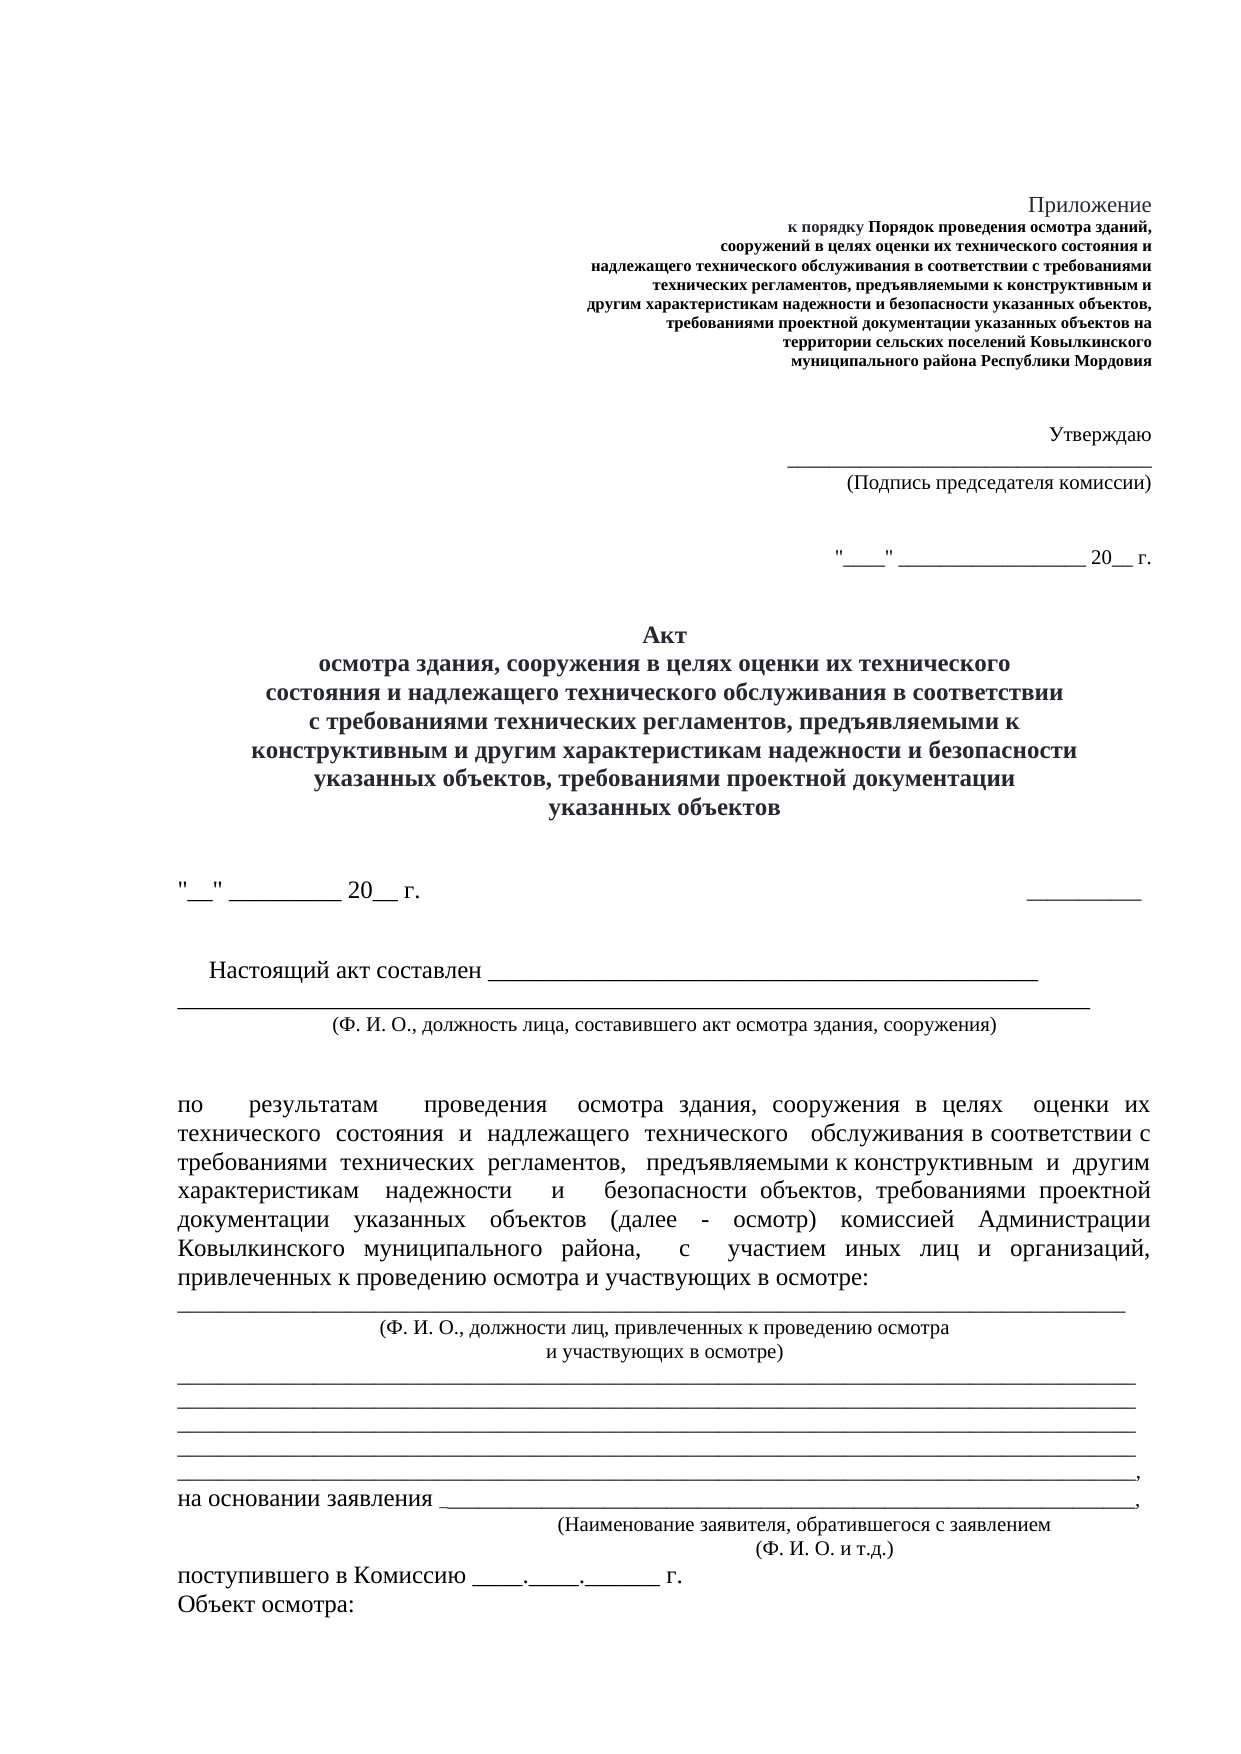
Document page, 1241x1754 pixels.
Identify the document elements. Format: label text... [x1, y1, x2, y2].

title территории сельских поселений Ковылкинского [177, 332, 1152, 351]
text ___________________________________________________________________________________________ [177, 1291, 1152, 1314]
text указанных объектов [177, 792, 1152, 821]
text (Ф. И. О. и т.д.) [177, 1536, 1152, 1560]
text _________________________________________________________________________ [177, 983, 1152, 1012]
text Акт [177, 620, 1152, 648]
text осмотра здания, сооружения в целях оценки их технического [177, 648, 1152, 677]
text указанных объектов, требованиями проектной документации [177, 763, 1152, 792]
text по результатам проведения осмотра здания, сооружения в целях оценки их технического состояния и надлежащего технического обслуживания в соответствии с требованиями технических регламентов, предъявляемыми к конструктивным и другим характеристикам надежности и безопасности объектов, требованиями проектной документации указанных объектов (далее - осмотр) комиссией Администрации Ковылкинского муниципального района, с участием иных лиц и организаций, привлеченных к проведению осмотра и участвующих в осмотре: [177, 1089, 1152, 1291]
text ____________________________________________________________________________________________ [177, 1411, 1152, 1435]
text с требованиями технических регламентов, предъявляемыми к [177, 706, 1152, 735]
text ____________________________________________________________________________________________ [177, 1387, 1152, 1411]
text поступившего в Комиссию ____.____.______ г. [177, 1560, 1152, 1589]
text ____________________________________________________________________________________________ [177, 1435, 1152, 1459]
text (Подпись председателя комиссии) [177, 469, 1152, 494]
text "__" _________ 20__ г. ___________ [177, 875, 1152, 904]
text состояния и надлежащего технического обслуживания в соответствии [177, 677, 1152, 706]
text "____" __________________ 20__ г. [177, 545, 1152, 569]
title требованиями проектной документации указанных объектов на [177, 313, 1152, 332]
text конструктивным и другим характеристикам надежности и безопасности [177, 735, 1152, 763]
text (Ф. И. О., должность лица, составившего акт осмотра здания, сооружения) [177, 1012, 1152, 1036]
title надлежащего технического обслуживания в соответствии с требованиями [177, 255, 1152, 274]
text ____________________________________________________________________________________________ [177, 1363, 1152, 1387]
title сооружений в целях оценки их технического состояния и [177, 236, 1152, 255]
text ___________________________________ [177, 446, 1152, 469]
text (Ф. И. О., должности лиц, привлеченных к проведению осмотра [177, 1314, 1152, 1339]
text ____________________________________________________________________________________________, [177, 1459, 1152, 1483]
text (Наименование заявителя, обратившегося с заявлением [177, 1512, 1152, 1536]
text и участвующих в осмотре) [177, 1339, 1152, 1363]
text Приложение [177, 191, 1152, 217]
title другим характеристикам надежности и безопасности указанных объектов, [177, 294, 1152, 313]
text Объект осмотра: [177, 1589, 1152, 1617]
text Утверждаю [177, 421, 1152, 446]
text на основании заявления ___________________________________________________________________, [177, 1483, 1152, 1512]
title к порядку Порядок проведения осмотра зданий, [177, 217, 1152, 236]
title муниципального района Республики Мордовия [177, 351, 1152, 370]
text Настоящий акт составлен ____________________________________________ [177, 955, 1152, 983]
title технических регламентов, предъявляемыми к конструктивным и [177, 274, 1152, 294]
